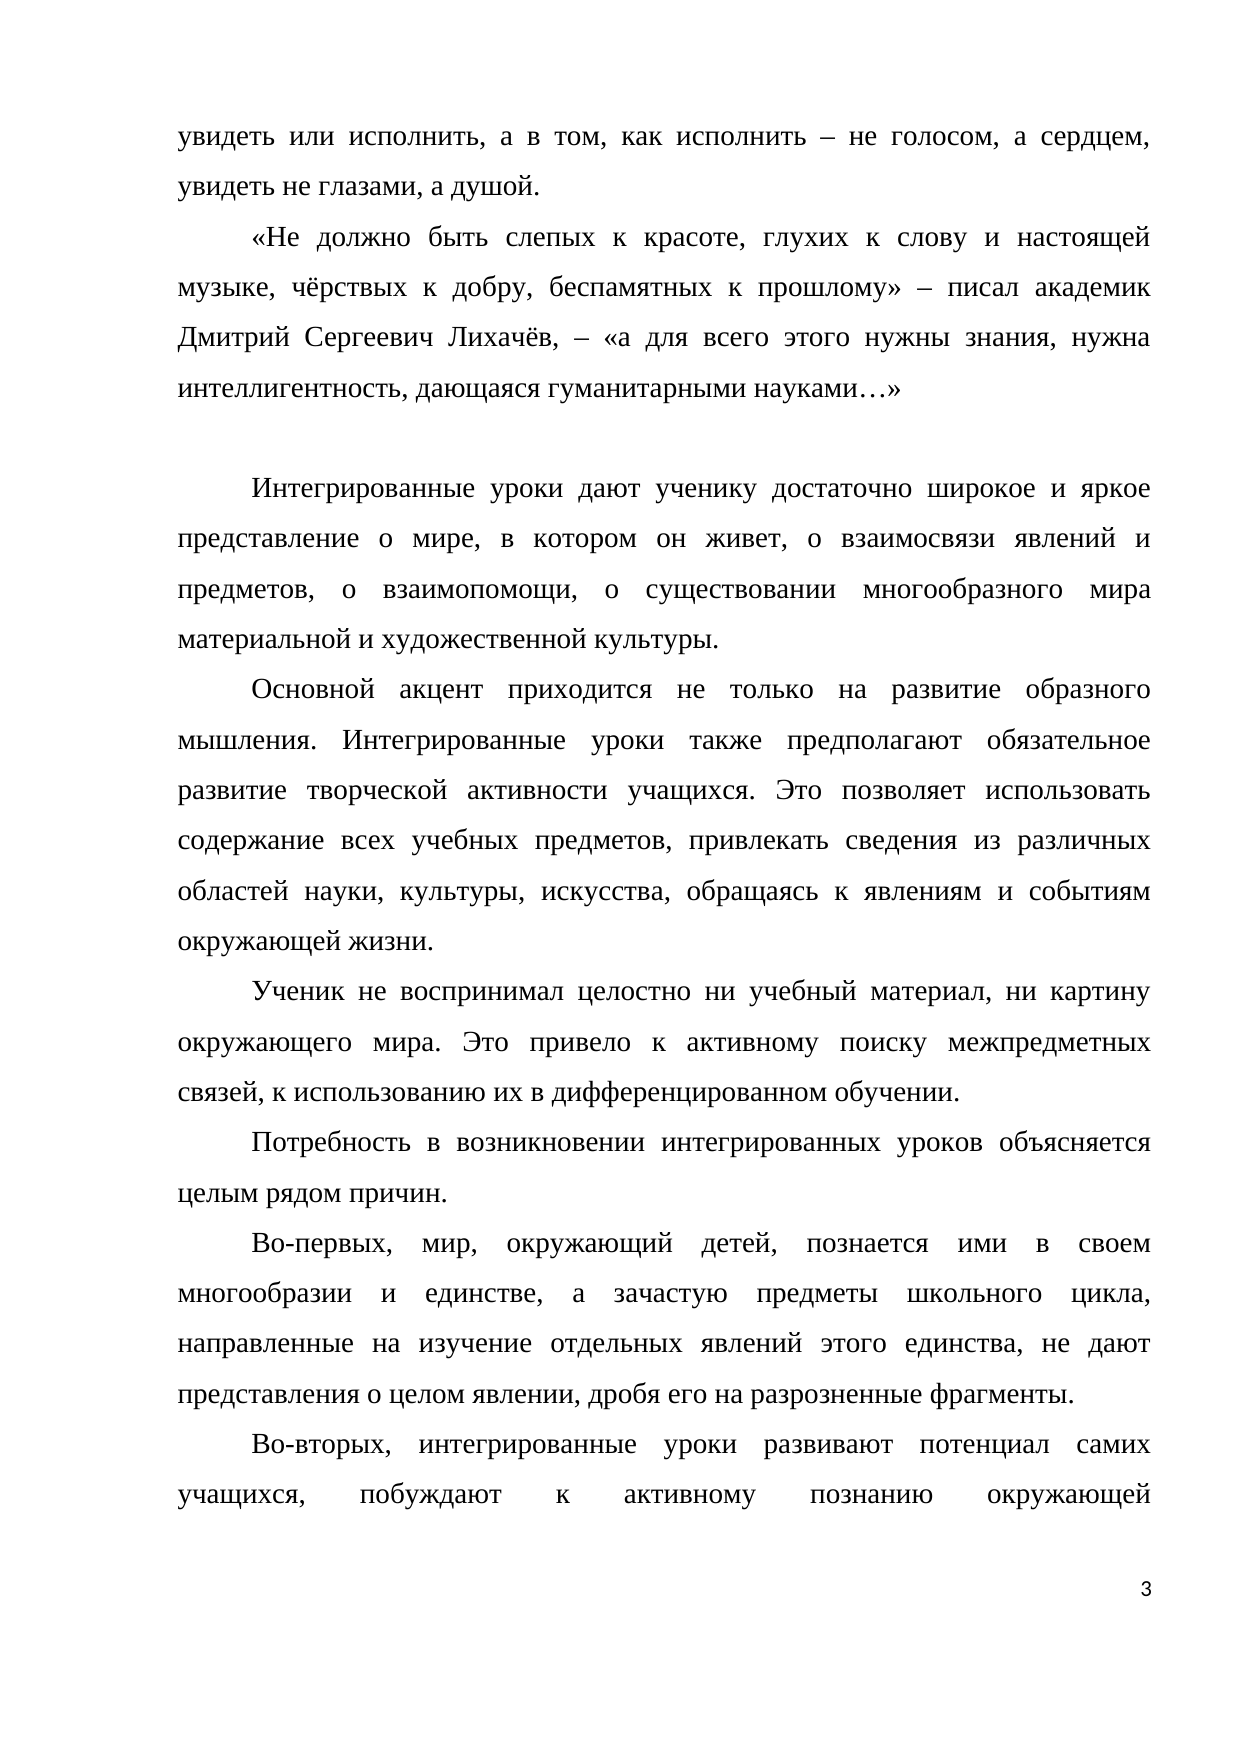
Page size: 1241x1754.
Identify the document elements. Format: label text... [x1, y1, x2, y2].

text «Не должно быть слепых к красоте, глухих к слову и настоящей музыке, чёрствых к добру, беспамятных к прошлому» – писал академик Дмитрий Сергеевич Лихачёв, – «а для всего этого нужны знания, нужна интеллигентность, дающаяся гуманитарными науками…» [177, 219, 1152, 403]
text Потребность в возникновении интегрированных уроков объясняется целым рядом причин. [177, 1124, 1152, 1208]
text Интегрированные уроки дают ученику достаточно широкое и яркое представление о мире, в котором он живет, о взаимосвязи явлений и предметов, о взаимопомощи, о существовании многообразного мира материальной и художественной культуры. [177, 470, 1152, 655]
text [177, 1426, 1152, 1510]
text Основной акцент приходится не только на развитие образного мышления. Интегрированные уроки также предполагают обязательное развитие творческой активности учащихся. Это позволяет использовать содержание всех учебных предметов, привлекать сведения из различных областей науки, культуры, искусства, обращаясь к явлениям и событиям окружающей жизни. [177, 672, 1152, 957]
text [177, 118, 1152, 202]
text Ученик не воспринимал целостно ни учебный материал, ни картину окружающего мира. Это привело к активному поиску межпредметных связей, к использованию их в дифференцированном обучении. [177, 973, 1152, 1108]
text Во-первых, мир, окружающий детей, познается ими в своем многообразии и единстве, а зачастую предметы школьного цикла, направленные на изучение отдельных явлений этого единства, не дают представления о целом явлении, дробя его на разрозненные фрагменты. [177, 1225, 1152, 1409]
